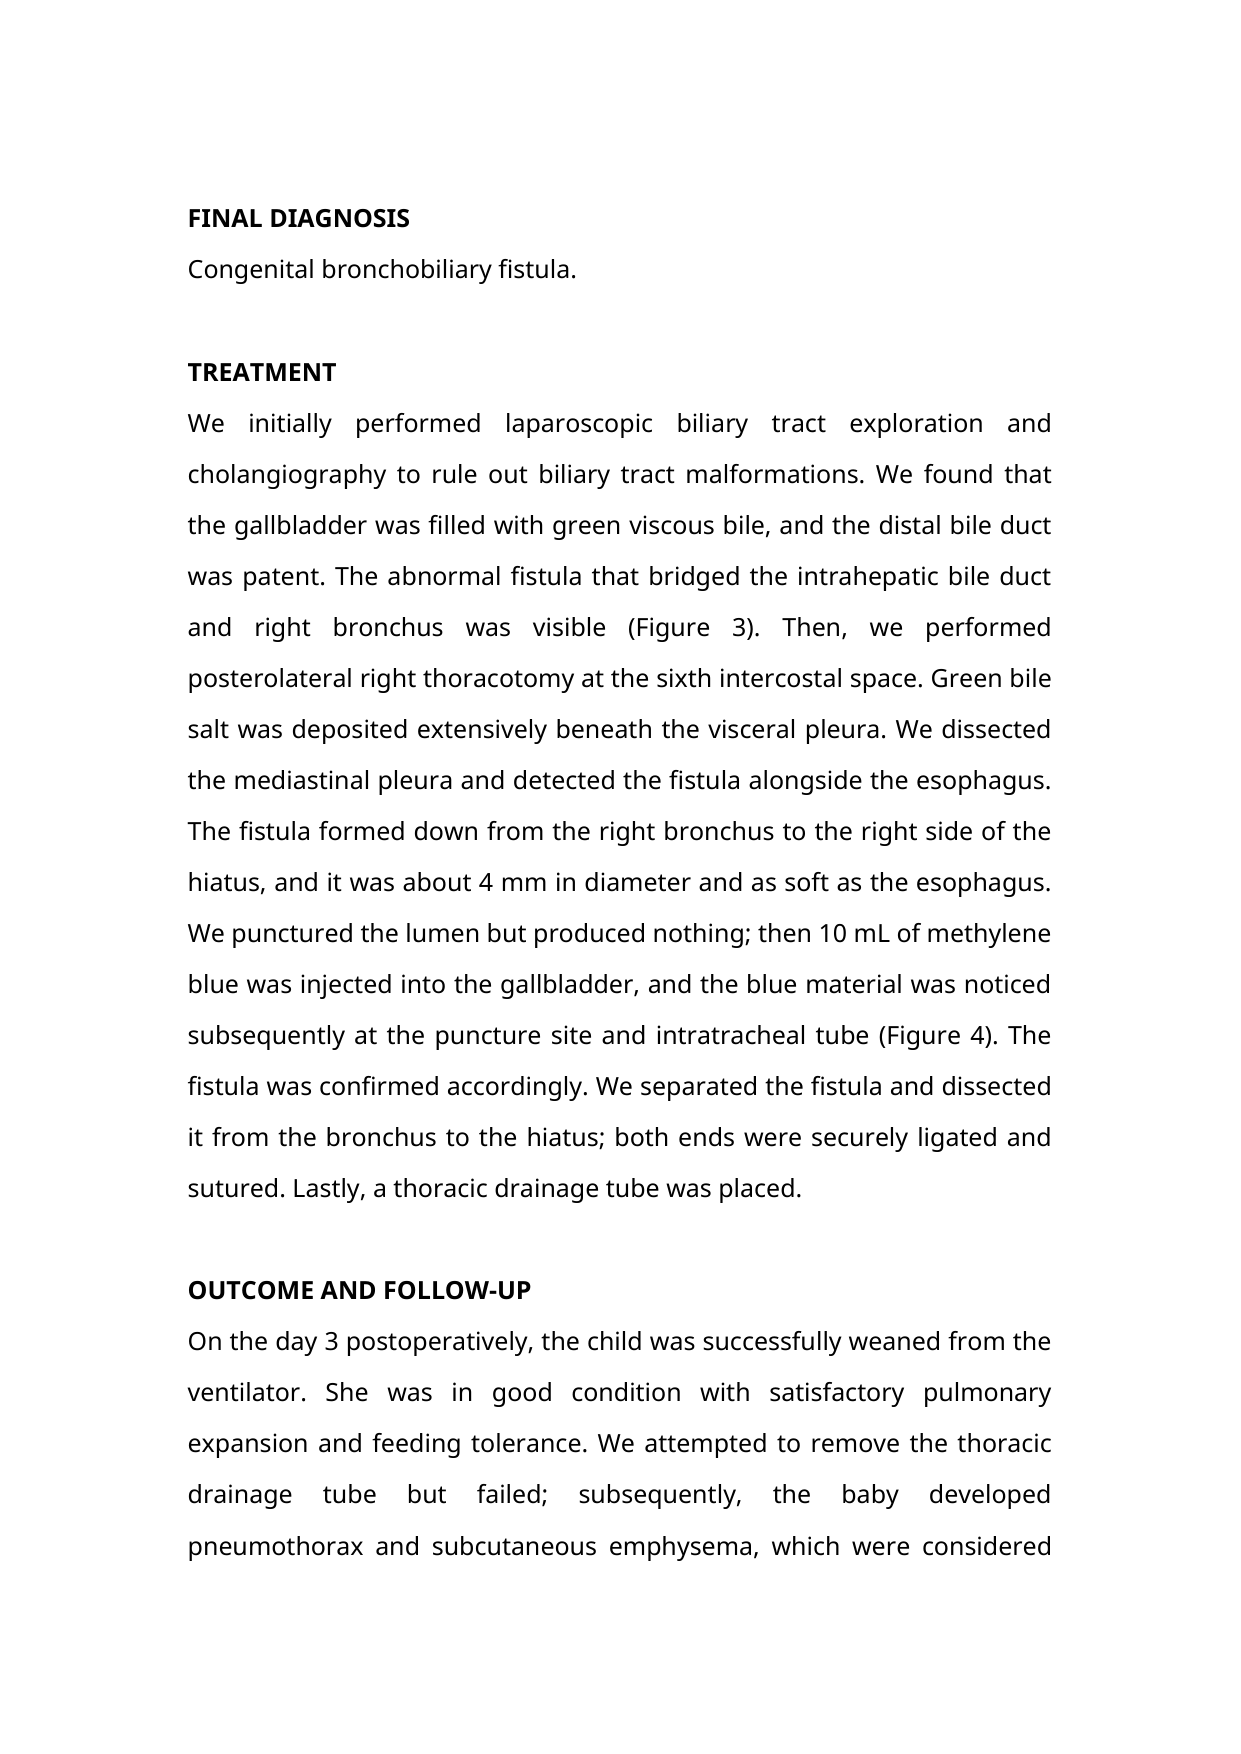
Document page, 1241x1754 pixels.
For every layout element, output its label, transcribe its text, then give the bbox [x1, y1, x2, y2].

text We initially performed laparoscopic biliary tract exploration and cholangiography to rule out biliary tract malformations. We found that the gallbladder was filled with green viscous bile, and the distal bile duct was patent. The abnormal fistula that bridged the intrahepatic bile duct and right bronchus was visible (Figure 3). Then, we performed posterolateral right thoracotomy at the sixth intercostal space. Green bile salt was deposited extensively beneath the visceral pleura. We dissected the mediastinal pleura and detected the fistula alongside the esophagus. The fistula formed down from the right bronchus to the right side of the hiatus, and it was about 4 mm in diameter and as soft as the esophagus. We punctured the lumen but produced nothing; then 10 mL of methylene blue was injected into the gallbladder, and the blue material was noticed subsequently at the puncture site and intratracheal tube (Figure 4). The fistula was confirmed accordingly. We separated the fistula and dissected it from the bronchus to the hiatus; both ends were securely ligated and sutured. Lastly, a thoracic drainage tube was placed. [187, 405, 1053, 1205]
text TREATMENT [187, 354, 1053, 388]
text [187, 1324, 1053, 1562]
text OUTCOME AND FOLLOW-UP [187, 1273, 1053, 1307]
text Congenital bronchobiliary fistula. [187, 252, 1053, 286]
text FINAL DIAGNOSIS [187, 201, 1053, 235]
